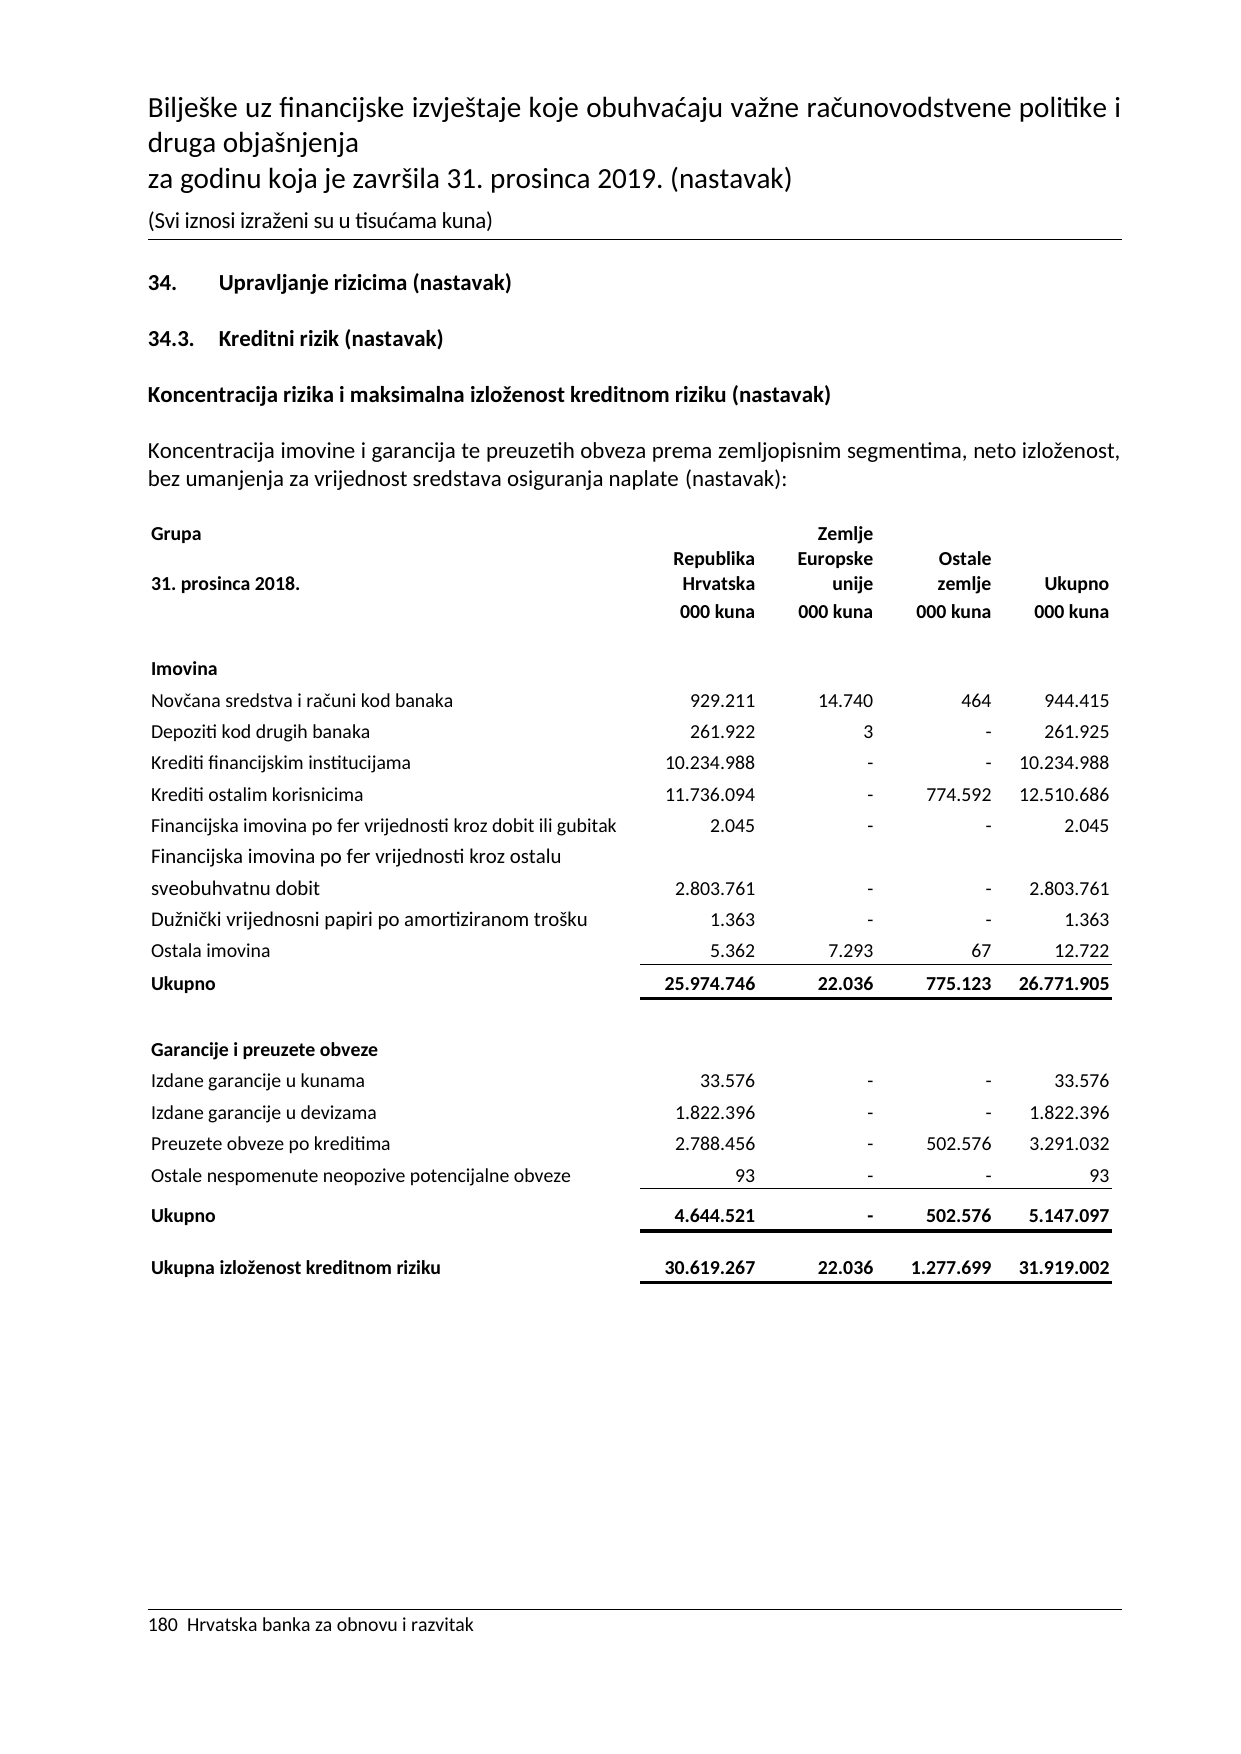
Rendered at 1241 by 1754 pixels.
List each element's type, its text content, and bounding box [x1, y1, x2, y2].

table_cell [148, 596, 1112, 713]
text 34. Upravljanje rizicima (nastavak) [148, 268, 1122, 296]
text Koncentracija rizika i maksimalna izloženost kreditnom riziku (nastavak) [148, 380, 1122, 408]
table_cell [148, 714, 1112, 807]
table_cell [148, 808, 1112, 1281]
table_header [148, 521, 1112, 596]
text Koncentracija imovine i garancija te preuzetih obveza prema zemljopisnim segmentima, neto izloženost, bez umanjenja za vrijednost sredstava osiguranja naplate (nastavak): [148, 436, 1122, 492]
text 34.3. Kreditni rizik (nastavak) [148, 324, 1122, 352]
